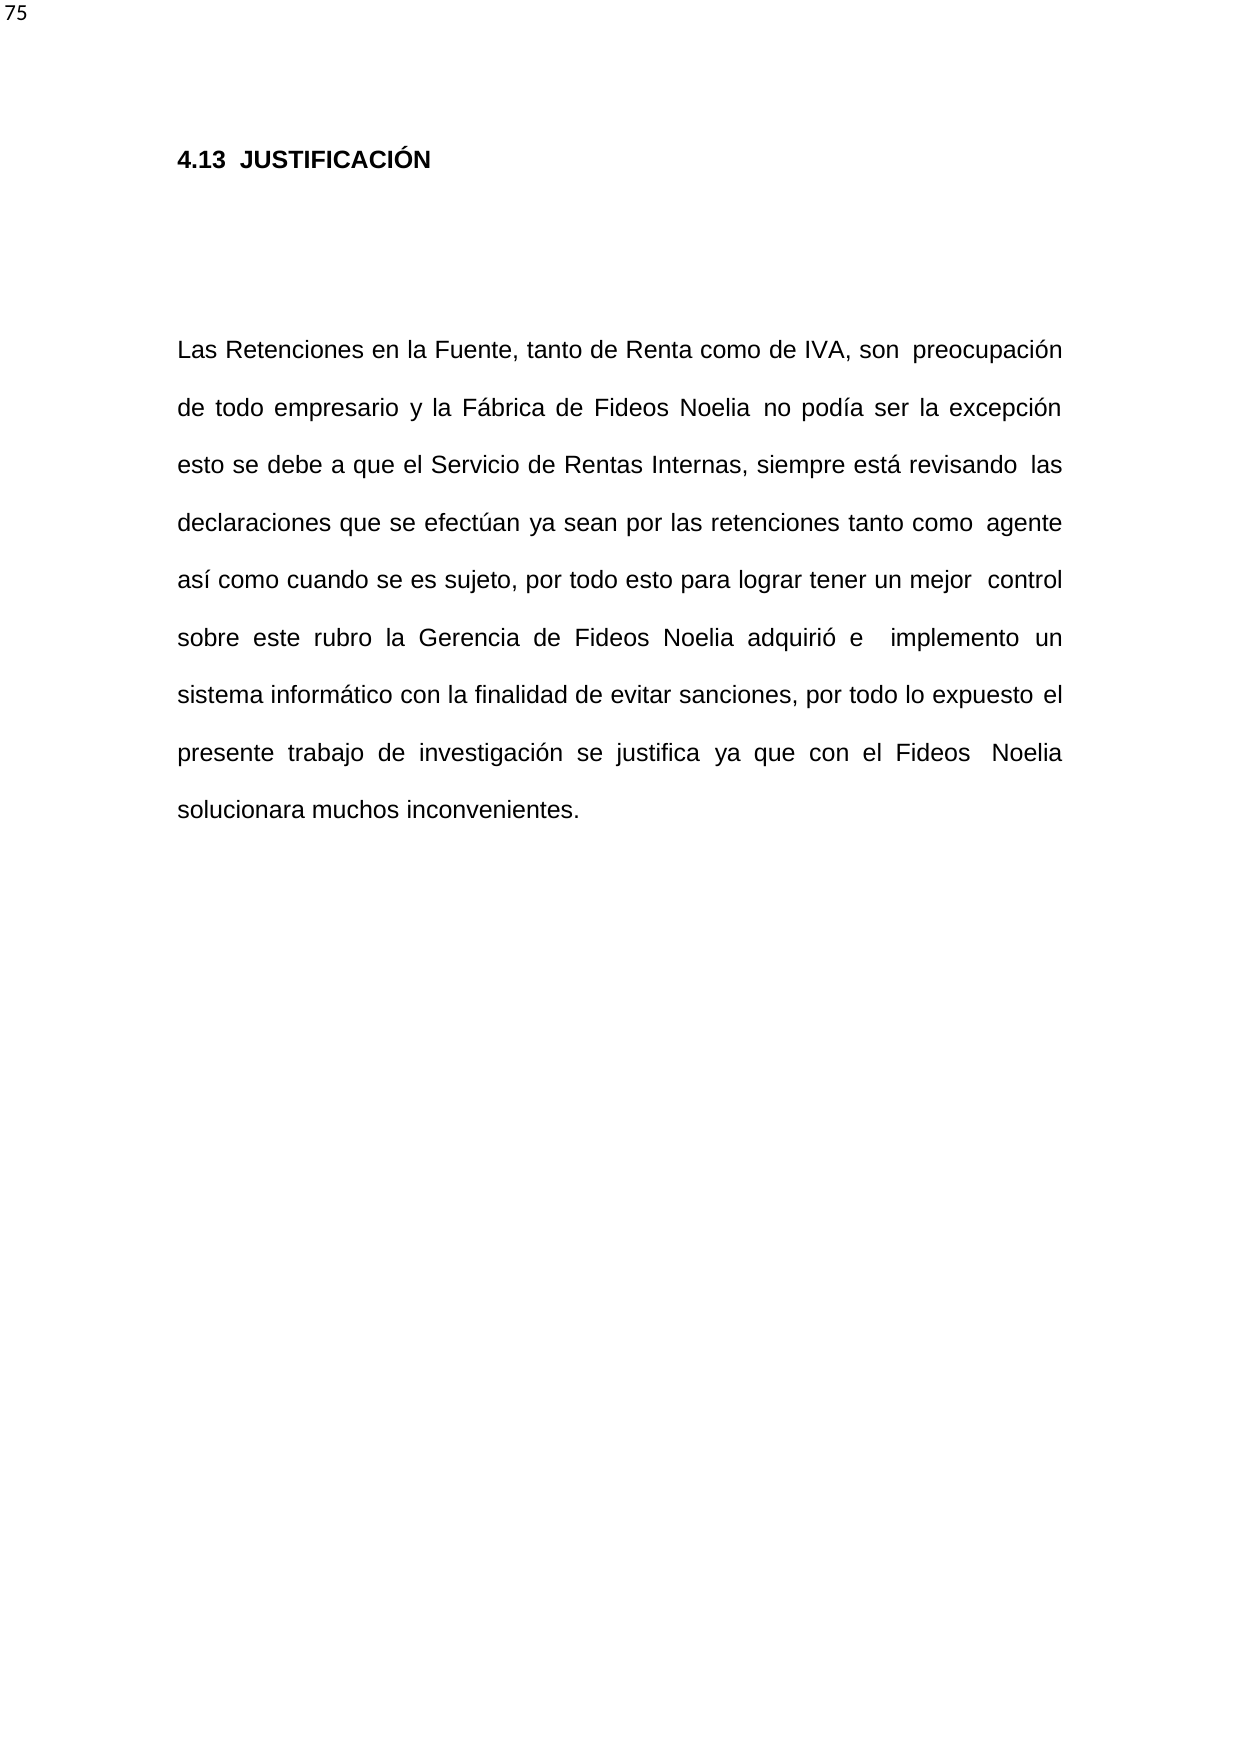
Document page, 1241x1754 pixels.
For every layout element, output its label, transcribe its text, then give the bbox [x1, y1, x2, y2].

subtitle JUSTIFICACIÓN [177, 145, 1073, 174]
text Las Retenciones en la Fuente, tanto de Renta como de IVA, son preocupación de todo empresario y la Fábrica de Fideos Noelia no podía ser la excepción esto se debe a que el Servicio de Rentas Internas, siempre está revisando las declaraciones que se efectúan ya sean por las retenciones tanto como agente así como cuando se es sujeto, por todo esto para lograr tener un mejor control sobre este rubro la Gerencia de Fideos Noelia adquirió e implemento un sistema informático con la finalidad de evitar sanciones, por todo lo expuesto el presente trabajo de investigación se justifica ya que con el Fideos Noelia solucionara muchos inconvenientes. [177, 335, 1063, 824]
